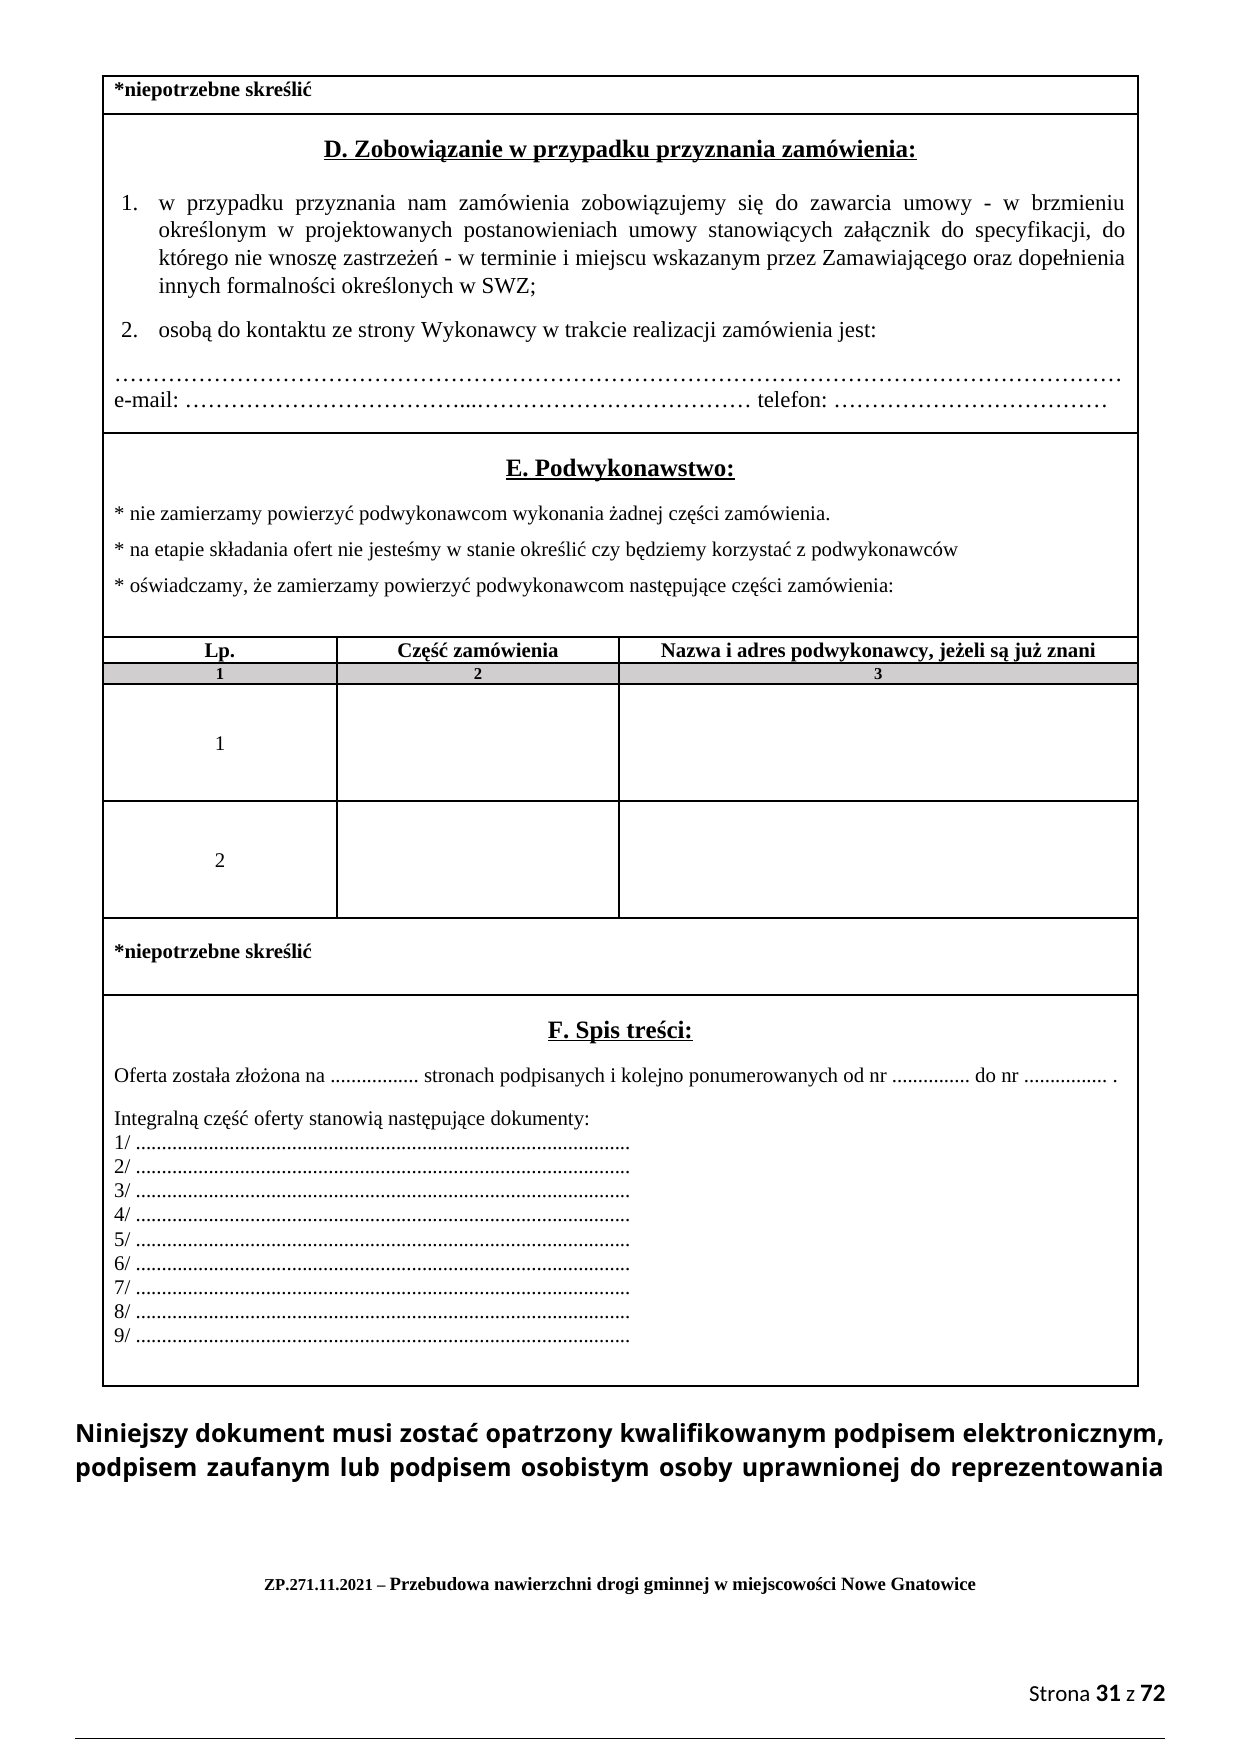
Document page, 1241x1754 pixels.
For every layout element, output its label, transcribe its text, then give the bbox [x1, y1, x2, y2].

table_cell [620, 685, 1137, 800]
table_cell Część zamówienia [338, 638, 618, 662]
table_cell 3 [620, 664, 1137, 683]
table_cell Nazwa i adres podwykonawcy, jeżeli są już znani [620, 638, 1137, 662]
table_cell 2 [104, 802, 336, 917]
table_cell D. Zobowiązanie w przypadku przyznania zamówienia: w przypadku przyznania nam zamówienia zobowiązujemy się do zawarcia umowy - w brzmieniu określonym w projektowanych postanowieniach umowy stanowiących załącznik do specyfikacji, do którego nie wnoszę zastrzeżeń - w terminie i miejscu wskazanym przez Zamawiającego oraz dopełnienia innych formalności określonych w SWZ; osobą do kontaktu ze strony Wykonawcy w trakcie realizacji zamówienia jest: …………………………………………………………………………………………………………………… e-mail: ………………………………...……………………………… telefon: ……………………………… [104, 115, 1137, 432]
table_cell 1 [104, 685, 336, 800]
table_cell E. Podwykonawstwo: * nie zamierzamy powierzyć podwykonawcom wykonania żadnej części zamówienia. * na etapie składania ofert nie jesteśmy w stanie określić czy będziemy korzystać z podwykonawców * oświadczamy, że zamierzamy powierzyć podwykonawcom następujące części zamówienia: [104, 434, 1137, 636]
table_cell [338, 685, 618, 800]
table_cell 1 [104, 664, 336, 683]
table_cell 2 [338, 664, 618, 683]
table_cell F. Spis treści: Oferta została złożona na ................. stronach podpisanych i kolejno ponumerowanych od nr ............... do nr ................ . Integralną część oferty stanowią następujące dokumenty: 1/ ............................................................................................... 2/ ............................................................................................... 3/ ............................................................................................... 4/ ............................................................................................... 5/ ............................................................................................... 6/ ............................................................................................... 7/ ............................................................................................... 8/ ............................................................................................... 9/ ............................................................................................... [104, 996, 1137, 1385]
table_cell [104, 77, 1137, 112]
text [75, 1416, 1165, 1484]
table_cell [338, 802, 618, 917]
table_cell [620, 802, 1137, 917]
table_cell *niepotrzebne skreślić [104, 919, 1137, 994]
table_cell Lp. [104, 638, 336, 662]
